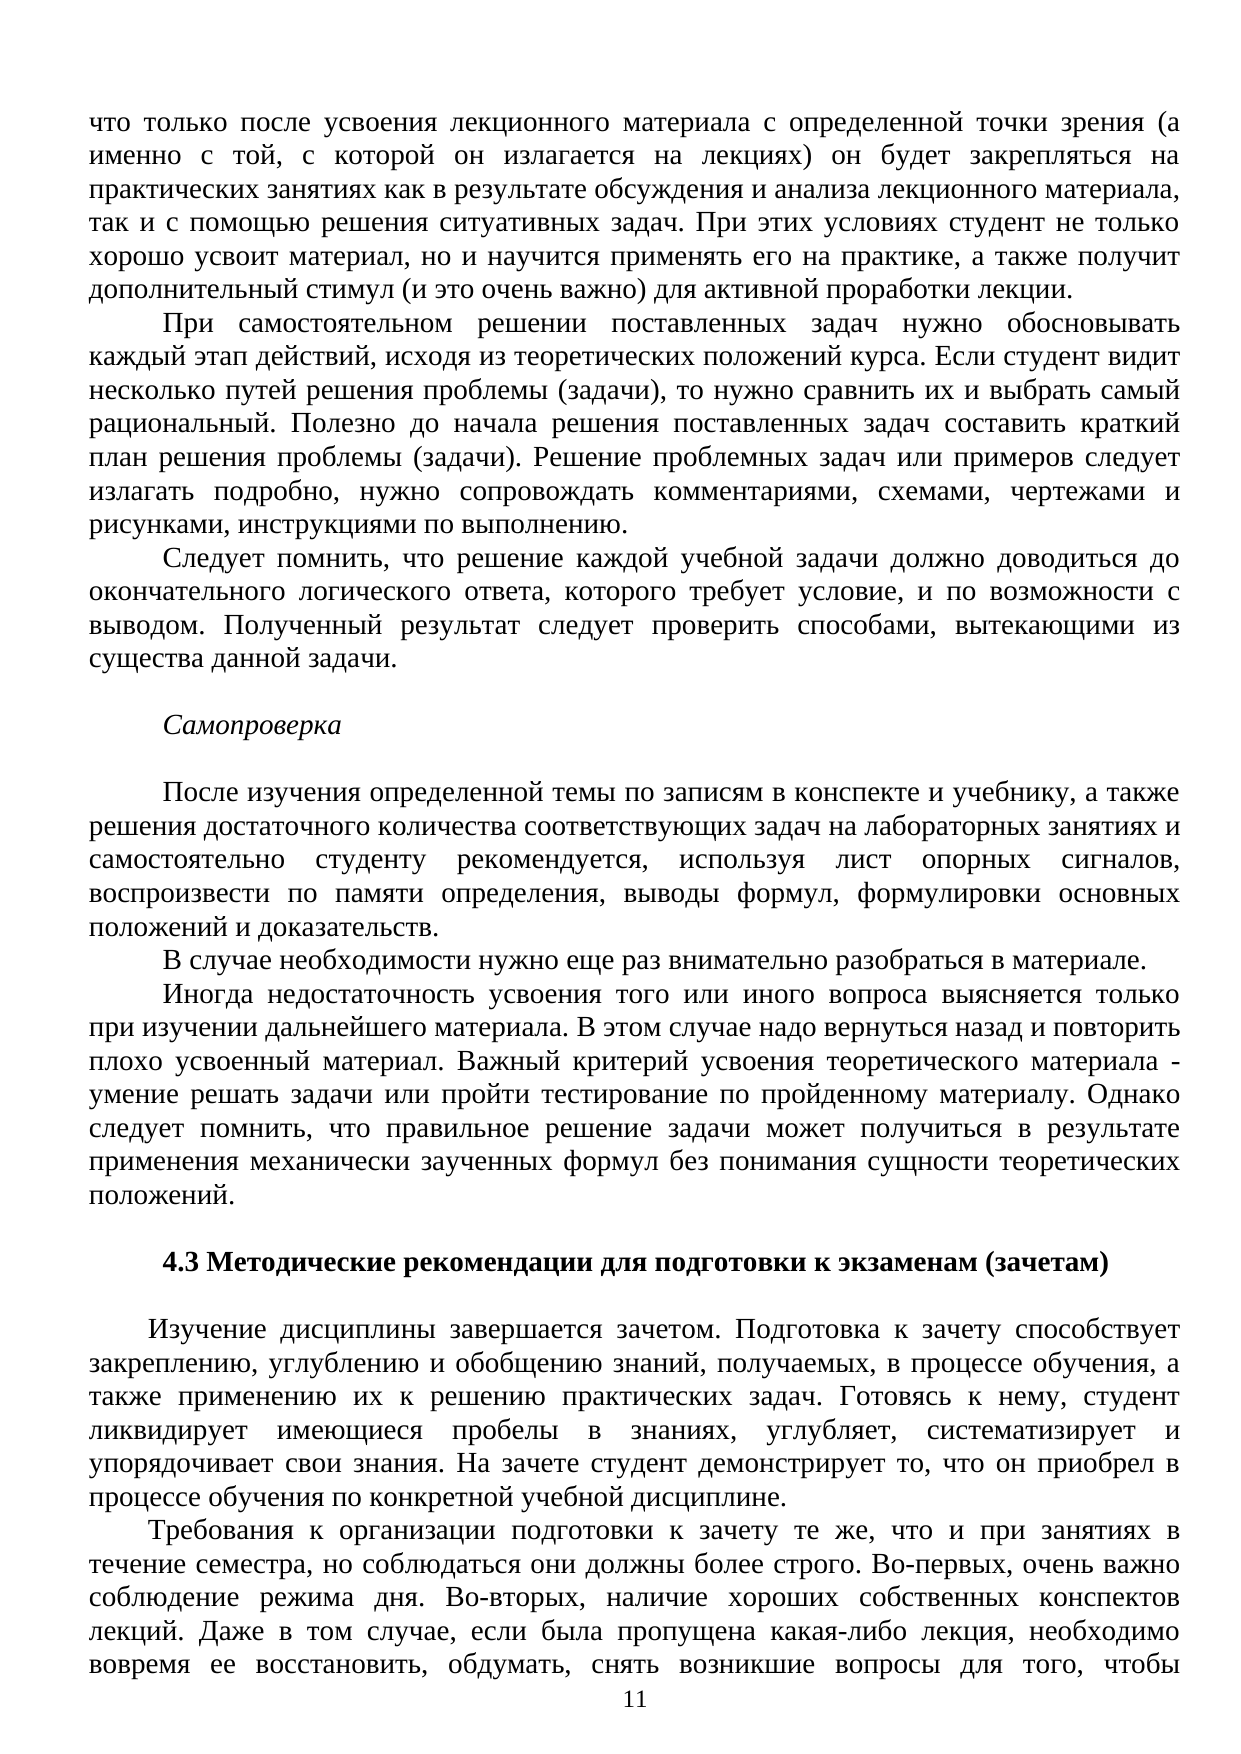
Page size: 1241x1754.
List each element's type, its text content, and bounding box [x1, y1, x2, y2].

text Иногда недостаточность усвоения того или иного вопроса выясняется только при изучении дальнейшего материала. В этом случае надо вернуться назад и повторить плохо усвоенный материал. Важный критерий усвоения теоретического материала - умение решать задачи или пройти тестирование по пройденному материалу. Однако следует помнить, что правильное решение задачи может получиться в результате применения механически заученных формул без понимания сущности теоретических положений. [89, 976, 1181, 1211]
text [89, 1512, 1181, 1680]
text Самопроверка [89, 707, 1181, 741]
text В случае необходимости нужно еще раз внимательно разобраться в материале. [89, 942, 1181, 976]
subtitle 4.3 Методические рекомендации для подготовки к экзаменам (зачетам) [89, 1244, 1181, 1278]
text После изучения определенной темы по записям в конспекте и учебнику, а также решения достаточного количества соответствующих задач на лабораторных занятиях и самостоятельно студенту рекомендуется, используя лист опорных сигналов, воспроизвести по памяти определения, выводы формул, формулировки основных положений и доказательств. [89, 774, 1181, 942]
text Следует помнить, что решение каждой учебной задачи должно доводиться до окончательного логического ответа, которого требует условие, и по возможности с выводом. Полученный результат следует проверить способами, вытекающими из существа данной задачи. [89, 540, 1181, 674]
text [89, 104, 1181, 305]
text При самостоятельном решении поставленных задач нужно обосновывать каждый этап действий, исходя из теоретических положений курса. Если студент видит несколько путей решения проблемы (задачи), то нужно сравнить их и выбрать самый рациональный. Полезно до начала решения поставленных задач составить краткий план решения проблемы (задачи). Решение проблемных задач или примеров следует излагать подробно, нужно сопровождать комментариями, схемами, чертежами и рисунками, инструкциями по выполнению. [89, 305, 1181, 540]
text Изучение дисциплины завершается зачетом. Подготовка к зачету способствует закреплению, углублению и обобщению знаний, получаемых, в процессе обучения, а также применению их к решению практических задач. Готовясь к нему, студент ликвидирует имеющиеся пробелы в знаниях, углубляет, систематизирует и упорядочивает свои знания. На зачете студент демонстрирует то, что он приобрел в процессе обучения по конкретной учебной дисциплине. [89, 1311, 1181, 1512]
